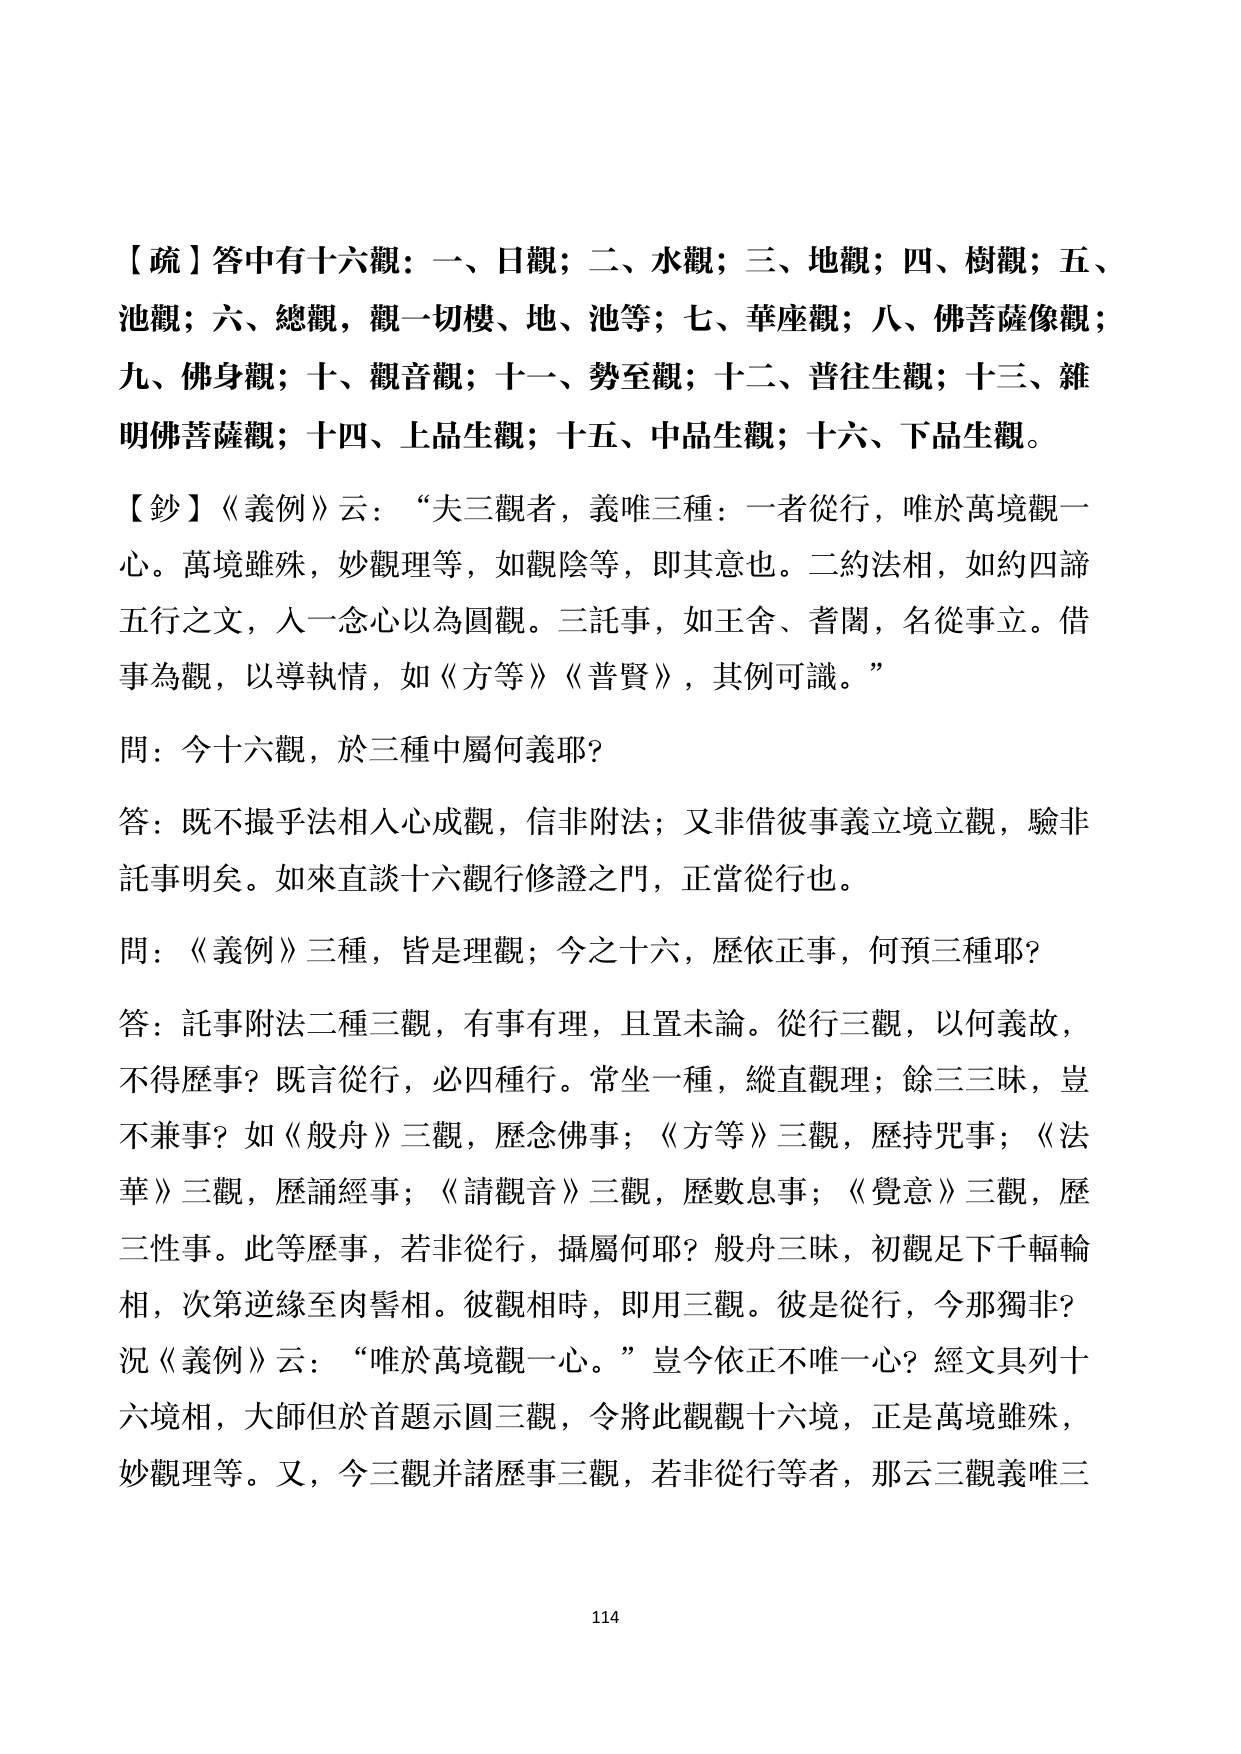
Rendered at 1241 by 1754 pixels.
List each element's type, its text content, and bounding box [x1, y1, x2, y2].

text 【鈔】《義例》云：“夫三觀者，義唯三種：一者從行，唯於萬境觀一心。萬境雖殊，妙觀理等，如觀陰等，即其意也。二約法相，如約四諦五行之文，入一念心以為圓觀。三託事，如王舍、耆闍，名從事立。借事為觀，以導執情，如《方等》《普賢》，其例可識。” [118, 474, 1092, 699]
text 答：既不撮乎法相入心成觀，信非附法；又非借彼事義立境立觀，驗非託事明矣。如來直談十六觀行修證之門，正當從行也。 [118, 788, 1092, 900]
text 【疏】答中有十六觀：一、日觀；二、水觀；三、地觀；四、樹觀；五、池觀；六、總觀，觀一切樓、地、池等；七、華座觀；八、佛菩薩像觀；九、佛身觀；十、觀音觀；十一、勢至觀；十二、普往生觀；十三、雜明佛菩薩觀；十四、上品生觀；十五、中品生觀；十六、下品生觀。 [118, 224, 1092, 458]
text 問：今十六觀，於三種中屬何義耶？ [118, 715, 1092, 772]
text 問：《義例》三種，皆是理觀；今之十六，歷依正事，何預三種耶？ [118, 917, 1092, 973]
